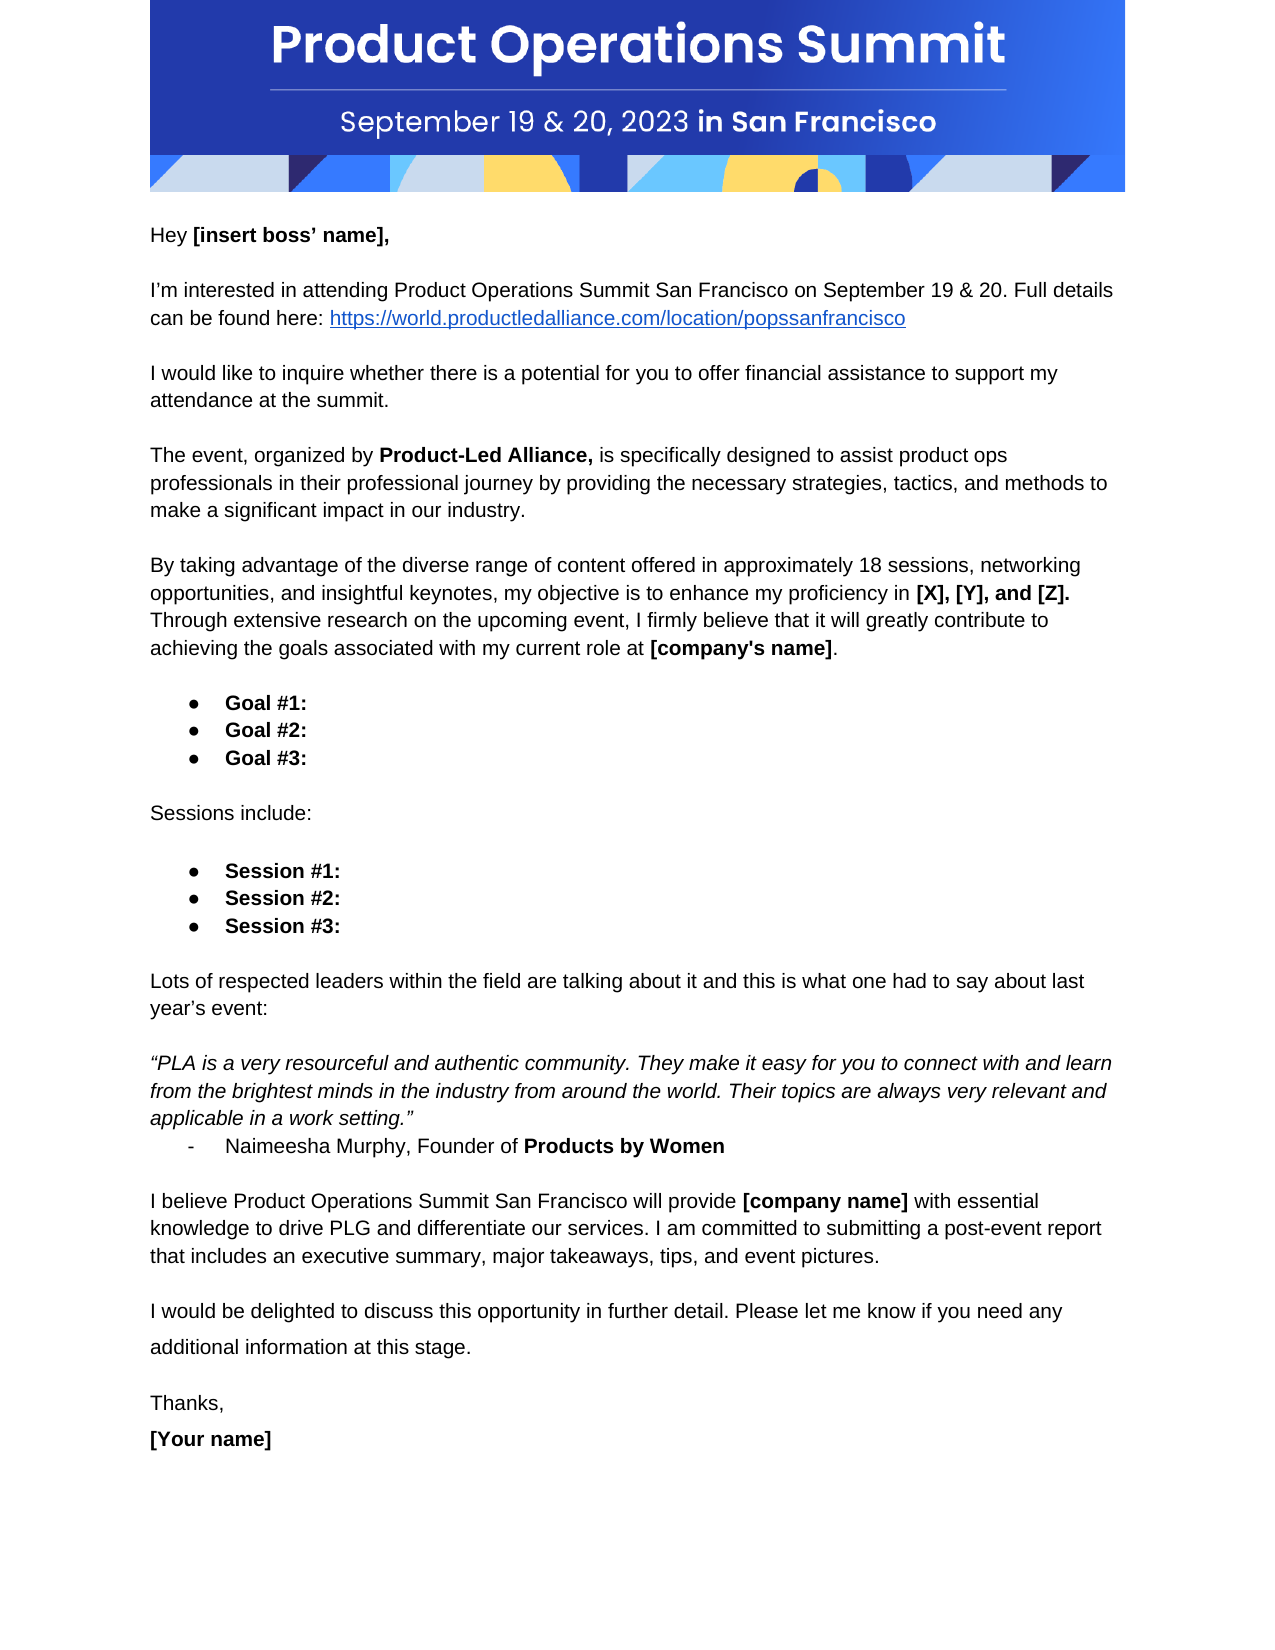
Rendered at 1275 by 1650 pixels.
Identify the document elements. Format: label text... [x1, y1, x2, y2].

list Session #2: [187, 886, 1125, 910]
picture [150, 0, 1125, 192]
text I would be delighted to discuss this opportunity in further detail. Please let me know if you need any additional information at this stage. [150, 1298, 1125, 1358]
text Hey [insert boss’ name], [150, 223, 1125, 247]
text Sessions include: [150, 801, 1125, 855]
text The event, organized by Product-Led Alliance, is specifically designed to assist product ops professionals in their professional journey by providing the necessary strategies, tactics, and methods to make a significant impact in our industry. [150, 443, 1125, 522]
list Session #1: [187, 858, 1125, 882]
text By taking advantage of the diverse range of content offered in approximately 18 sessions, networking opportunities, and insightful keynotes, my objective is to enhance my proficiency in [X], [Y], and [Z]. Through extensive research on the upcoming event, I firmly believe that it will greatly contribute to achieving the goals associated with my current role at [company's name]. [150, 553, 1125, 659]
list Session #3: [187, 913, 1125, 937]
list Goal #3: [187, 746, 1125, 769]
text Lots of respected leaders within the field are talking about it and this is what one had to say about last year’s event: [150, 968, 1125, 1020]
list Naimeesha Murphy, Founder of Products by Women [187, 1133, 1125, 1157]
list Goal #1: [187, 691, 1125, 714]
text I believe Product Operations Summit San Francisco will provide [company name] with essential knowledge to drive PLG and differentiate our services. I am committed to submitting a post-event report that includes an executive summary, major takeaways, tips, and event pictures. [150, 1188, 1125, 1267]
text “PLA is a very resourceful and authentic community. They make it easy for you to connect with and learn from the brightest minds in the industry from around the world. Their topics are always very relevant and applicable in a work setting.” [150, 1051, 1125, 1130]
text I would like to inquire whether there is a potential for you to offer financial assistance to support my attendance at the summit. [150, 361, 1125, 412]
text I’m interested in attending Product Operations Summit San Francisco on September 19 & 20. Full details can be found here: https://world.productledalliance.com/location/popssanfrancisco [150, 278, 1125, 329]
text Thanks, [Your name] [150, 1391, 1125, 1451]
list Goal #2: [187, 718, 1125, 742]
